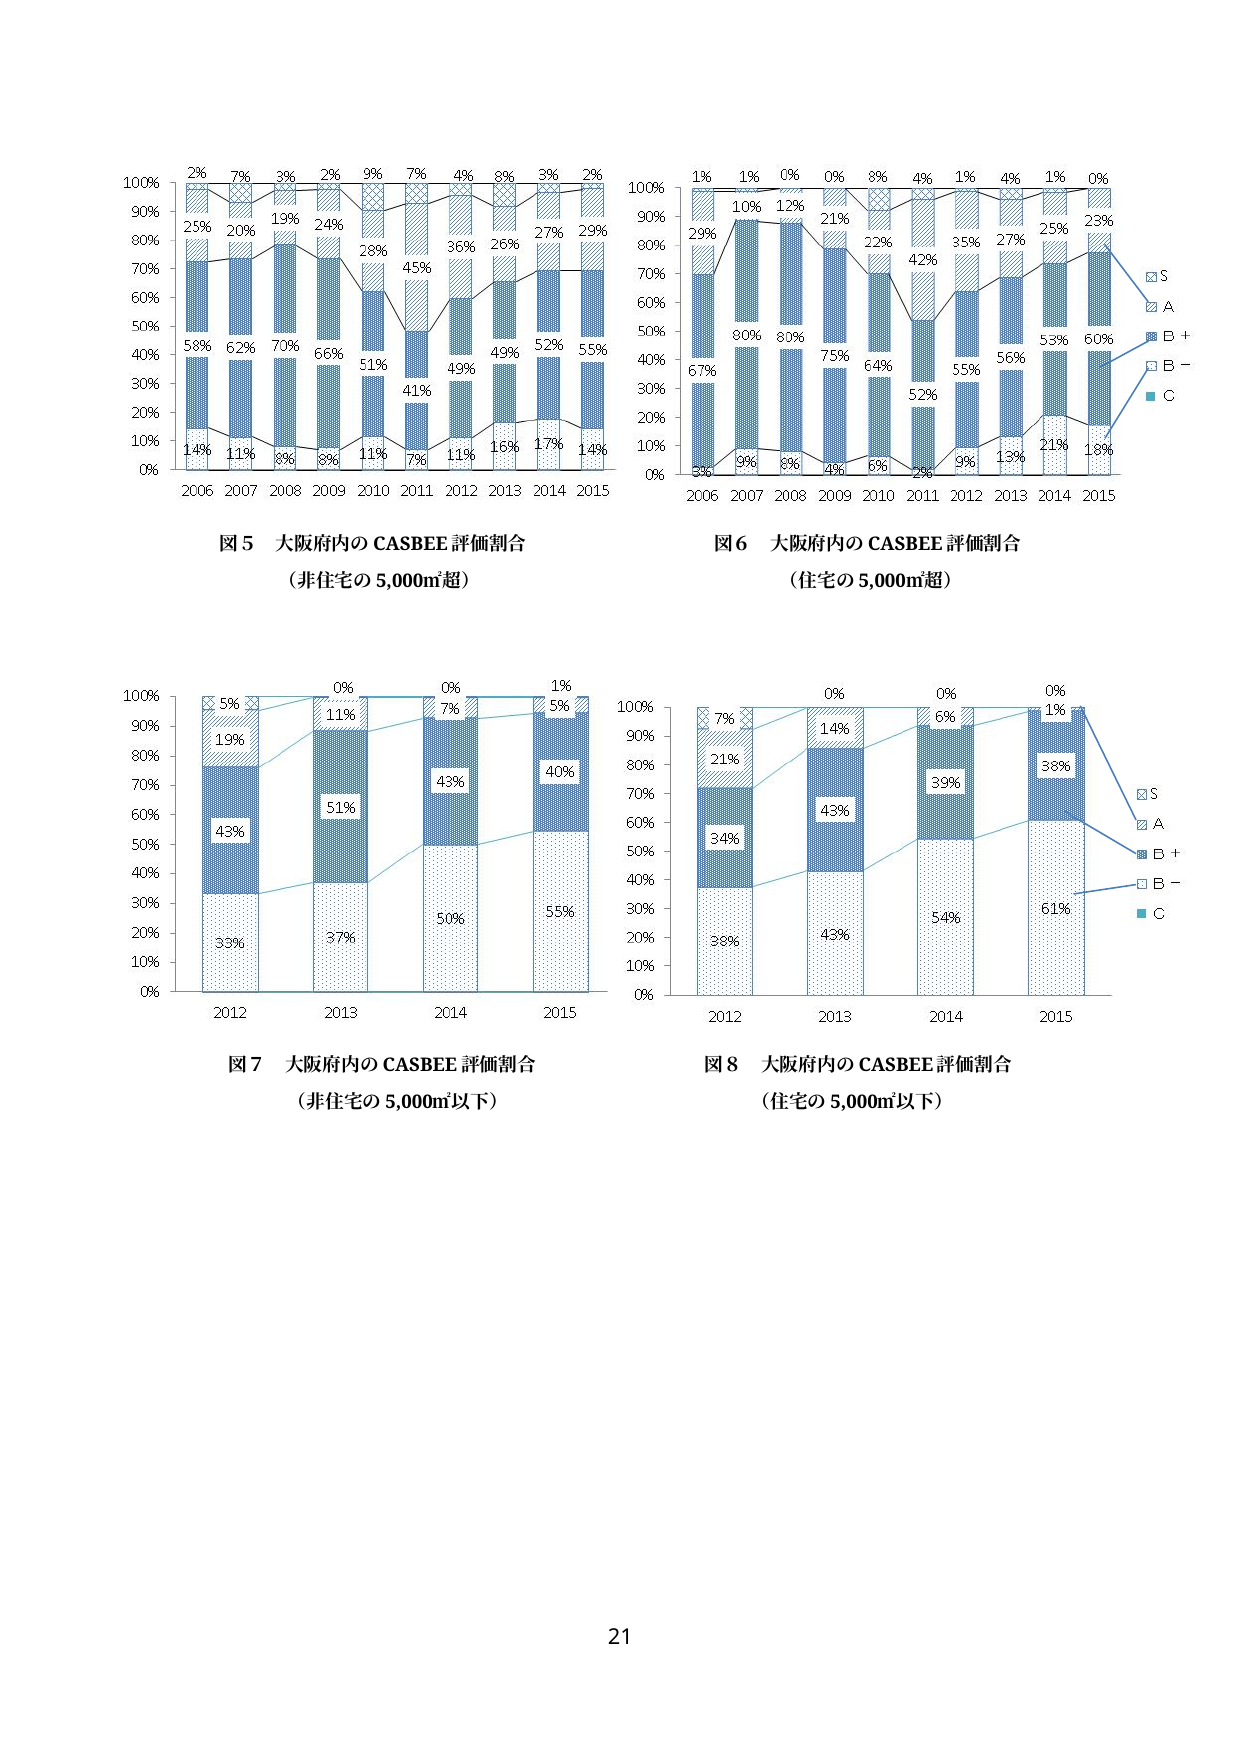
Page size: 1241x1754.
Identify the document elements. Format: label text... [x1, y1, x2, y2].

text （非住宅の5,000㎡以下） （住宅の5,000㎡以下） [112, 1081, 1128, 1119]
picture [112, 151, 1209, 516]
text （非住宅の5,000㎡超） （住宅の5,000㎡超） [112, 561, 1128, 598]
picture [112, 672, 1198, 1033]
text 図５ 大阪府内のCASBEE評価割合 図６ 大阪府内のCASBEE評価割合 [112, 524, 1128, 561]
text 図７ 大阪府内のCASBEE評価割合 図８ 大阪府内のCASBEE評価割合 [112, 1044, 1128, 1081]
